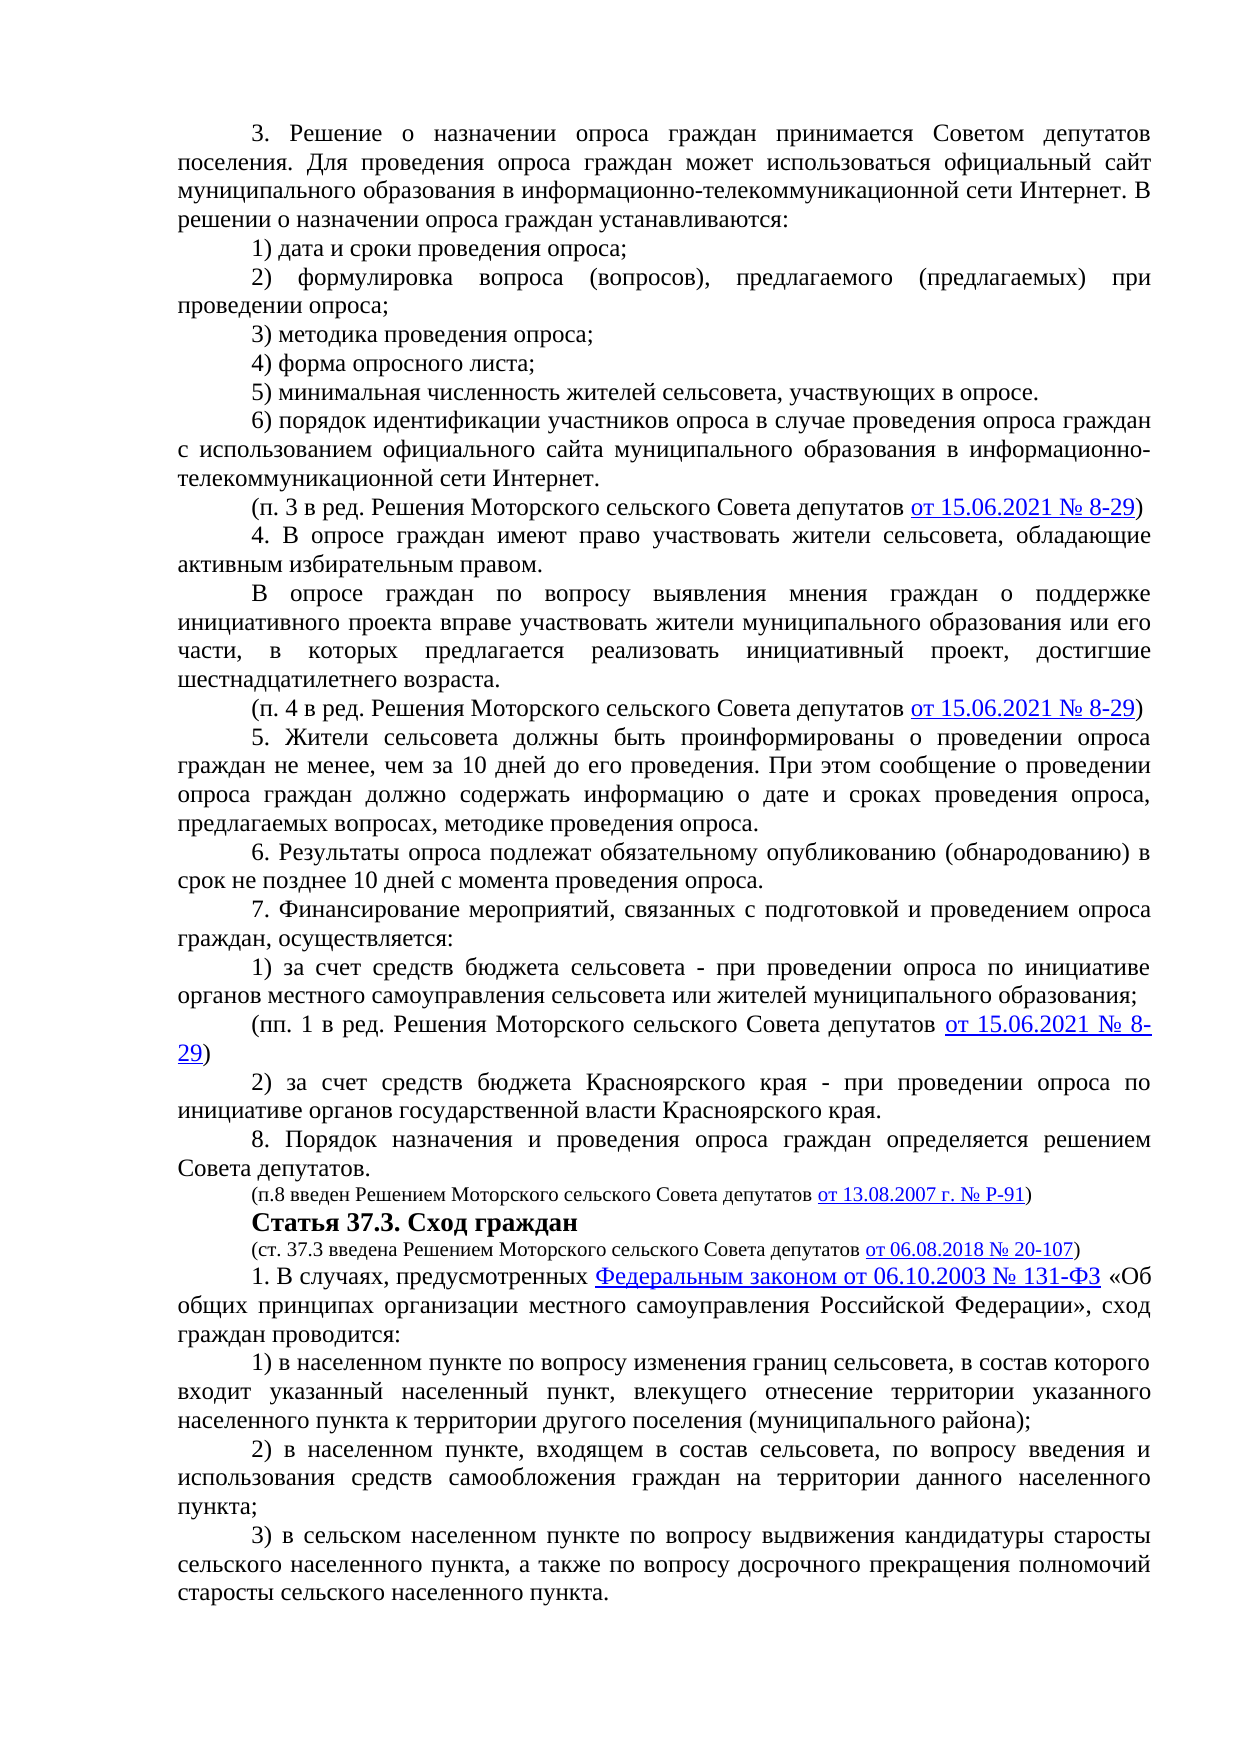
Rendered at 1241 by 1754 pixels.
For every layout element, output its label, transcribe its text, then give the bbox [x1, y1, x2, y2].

text Статья 37.3. Сход граждан [177, 1206, 1152, 1237]
text 6) порядок идентификации участников опроса в случае проведения опроса граждан с использованием официального сайта муниципального образования в информационно-телекоммуникационной сети Интернет. [177, 406, 1152, 492]
text (п. 3 в ред. Решения Моторского сельского Совета депутатов от 15.06.2021 № 8-29) [177, 492, 1152, 521]
text 5. Жители сельсовета должны быть проинформированы о проведении опроса граждан не менее, чем за 10 дней до его проведения. При этом сообщение о проведении опроса граждан должно содержать информацию о дате и сроках проведения опроса, предлагаемых вопросах, методике проведения опроса. [177, 722, 1152, 837]
text 8. Порядок назначения и проведения опроса граждан определяется решением Совета депутатов. [177, 1124, 1152, 1182]
text 6. Результаты опроса подлежат обязательному опубликованию (обнародованию) в срок не позднее 10 дней с момента проведения опроса. [177, 837, 1152, 894]
text 4) форма опросного листа; [177, 348, 1152, 377]
text В опросе граждан по вопросу выявления мнения граждан о поддержке инициативного проекта вправе участвовать жители муниципального образования или его части, в которых предлагается реализовать инициативный проект, достигшие шестнадцатилетнего возраста. [177, 578, 1152, 693]
text 1. В случаях, предусмотренных Федеральным законом от 06.10.2003 № 131-ФЗ «Об общих принципах организации местного самоуправления Российской Федерации», сход граждан проводится: [177, 1261, 1152, 1347]
text 1) дата и сроки проведения опроса; [177, 233, 1152, 262]
text 3) методика проведения опроса; [177, 319, 1152, 348]
text 2) формулировка вопроса (вопросов), предлагаемого (предлагаемых) при проведении опроса; [177, 262, 1152, 319]
text (п. 4 в ред. Решения Моторского сельского Совета депутатов от 15.06.2021 № 8-29) [177, 693, 1152, 722]
text 1) в населенном пункте по вопросу изменения границ сельсовета, в состав которого входит указанный населенный пункт, влекущего отнесение территории указанного населенного пункта к территории другого поселения (муниципального района); [177, 1347, 1152, 1434]
text (пп. 1 в ред. Решения Моторского сельского Совета депутатов от 15.06.2021 № 8-29) [177, 1009, 1152, 1067]
text 3) в сельском населенном пункте по вопросу выдвижения кандидатуры старосты сельского населенного пункта, а также по вопросу досрочного прекращения полномочий старосты сельского населенного пункта. [177, 1520, 1152, 1606]
text 5) минимальная численность жителей сельсовета, участвующих в опросе. [177, 377, 1152, 406]
text 1) за счет средств бюджета сельсовета - при проведении опроса по инициативе органов местного самоуправления сельсовета или жителей муниципального образования; [177, 952, 1152, 1009]
text (п.8 введен Решением Моторского сельского Совета депутатов от 13.08.2007 г. № Р-91) [177, 1182, 1152, 1206]
text 2) в населенном пункте, входящем в состав сельсовета, по вопросу введения и использования средств самообложения граждан на территории данного населенного пункта; [177, 1434, 1152, 1520]
text 3. Решение о назначении опроса граждан принимается Советом депутатов поселения. Для проведения опроса граждан может использоваться официальный сайт муниципального образования в информационно-телекоммуникационной сети Интернет. В решении о назначении опроса граждан устанавливаются: [177, 118, 1152, 233]
text (ст. 37.3 введена Решением Моторского сельского Совета депутатов от 06.08.2018 № 20-107) [177, 1237, 1152, 1261]
text 7. Финансирование мероприятий, связанных с подготовкой и проведением опроса граждан, осуществляется: [177, 894, 1152, 952]
text 4. В опросе граждан имеют право участвовать жители сельсовета, обладающие активным избирательным правом. [177, 521, 1152, 578]
text 2) за счет средств бюджета Красноярского края - при проведении опроса по инициативе органов государственной власти Красноярского края. [177, 1067, 1152, 1124]
